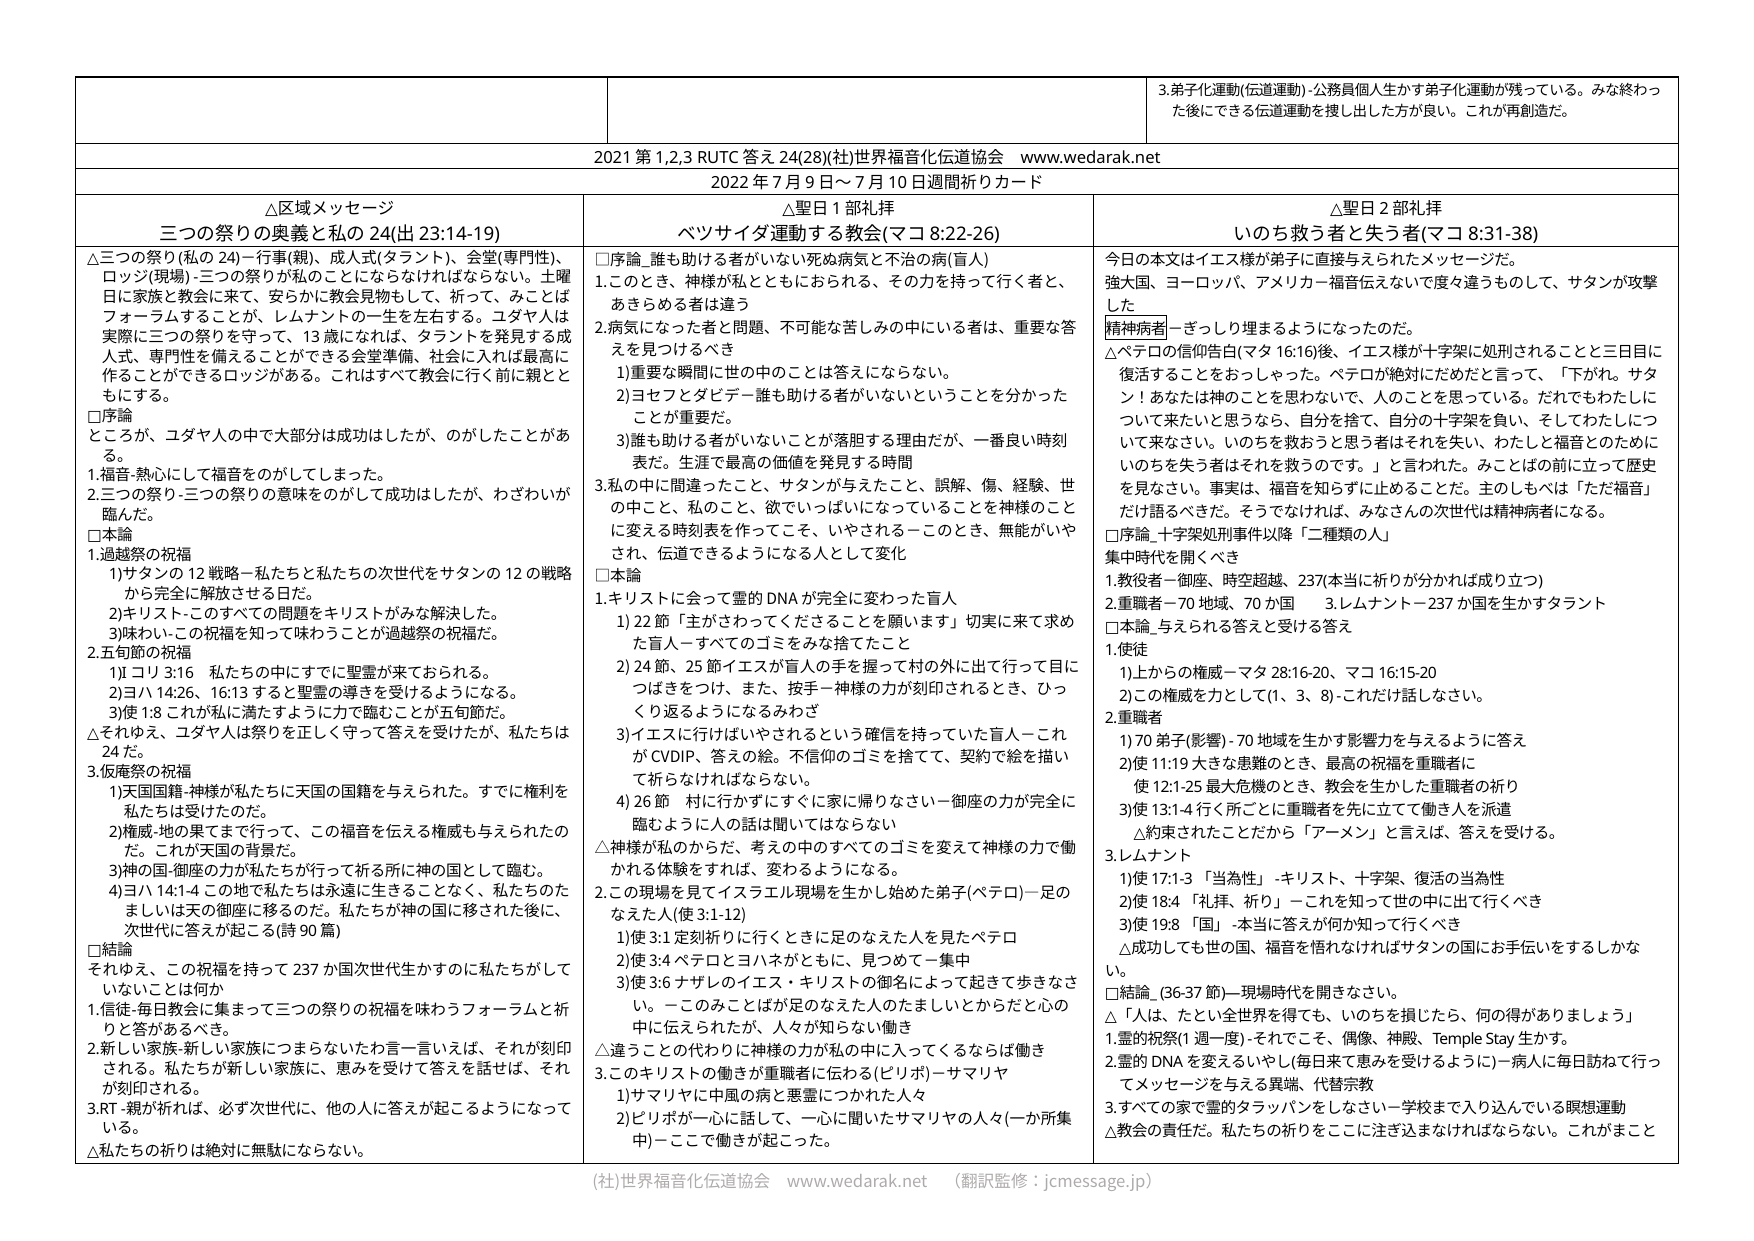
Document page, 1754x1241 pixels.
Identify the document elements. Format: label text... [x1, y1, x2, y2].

table_cell △聖日1部礼拝 ベツサイダ運動する教会(マコ8:22-26) [584, 195, 1093, 246]
table_cell △聖日2部礼拝 いのち救う者と失う者(マコ8:31-38) [1094, 195, 1678, 246]
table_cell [608, 78, 1146, 143]
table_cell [76, 247, 583, 1163]
table_cell 2022年7月9日～ 7月10日週間祈りカード [76, 169, 1678, 194]
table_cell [1147, 78, 1678, 143]
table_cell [76, 78, 607, 143]
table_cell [584, 247, 1093, 1163]
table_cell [1094, 247, 1678, 1163]
table_cell 2021第1,2,3 RUTC答え24(28)(社)世界福音化伝道協会 www.wedarak.net [76, 144, 1678, 168]
table_cell △区域メッセージ 三つの祭りの奥義と私の24(出23:14-19) [76, 195, 583, 246]
